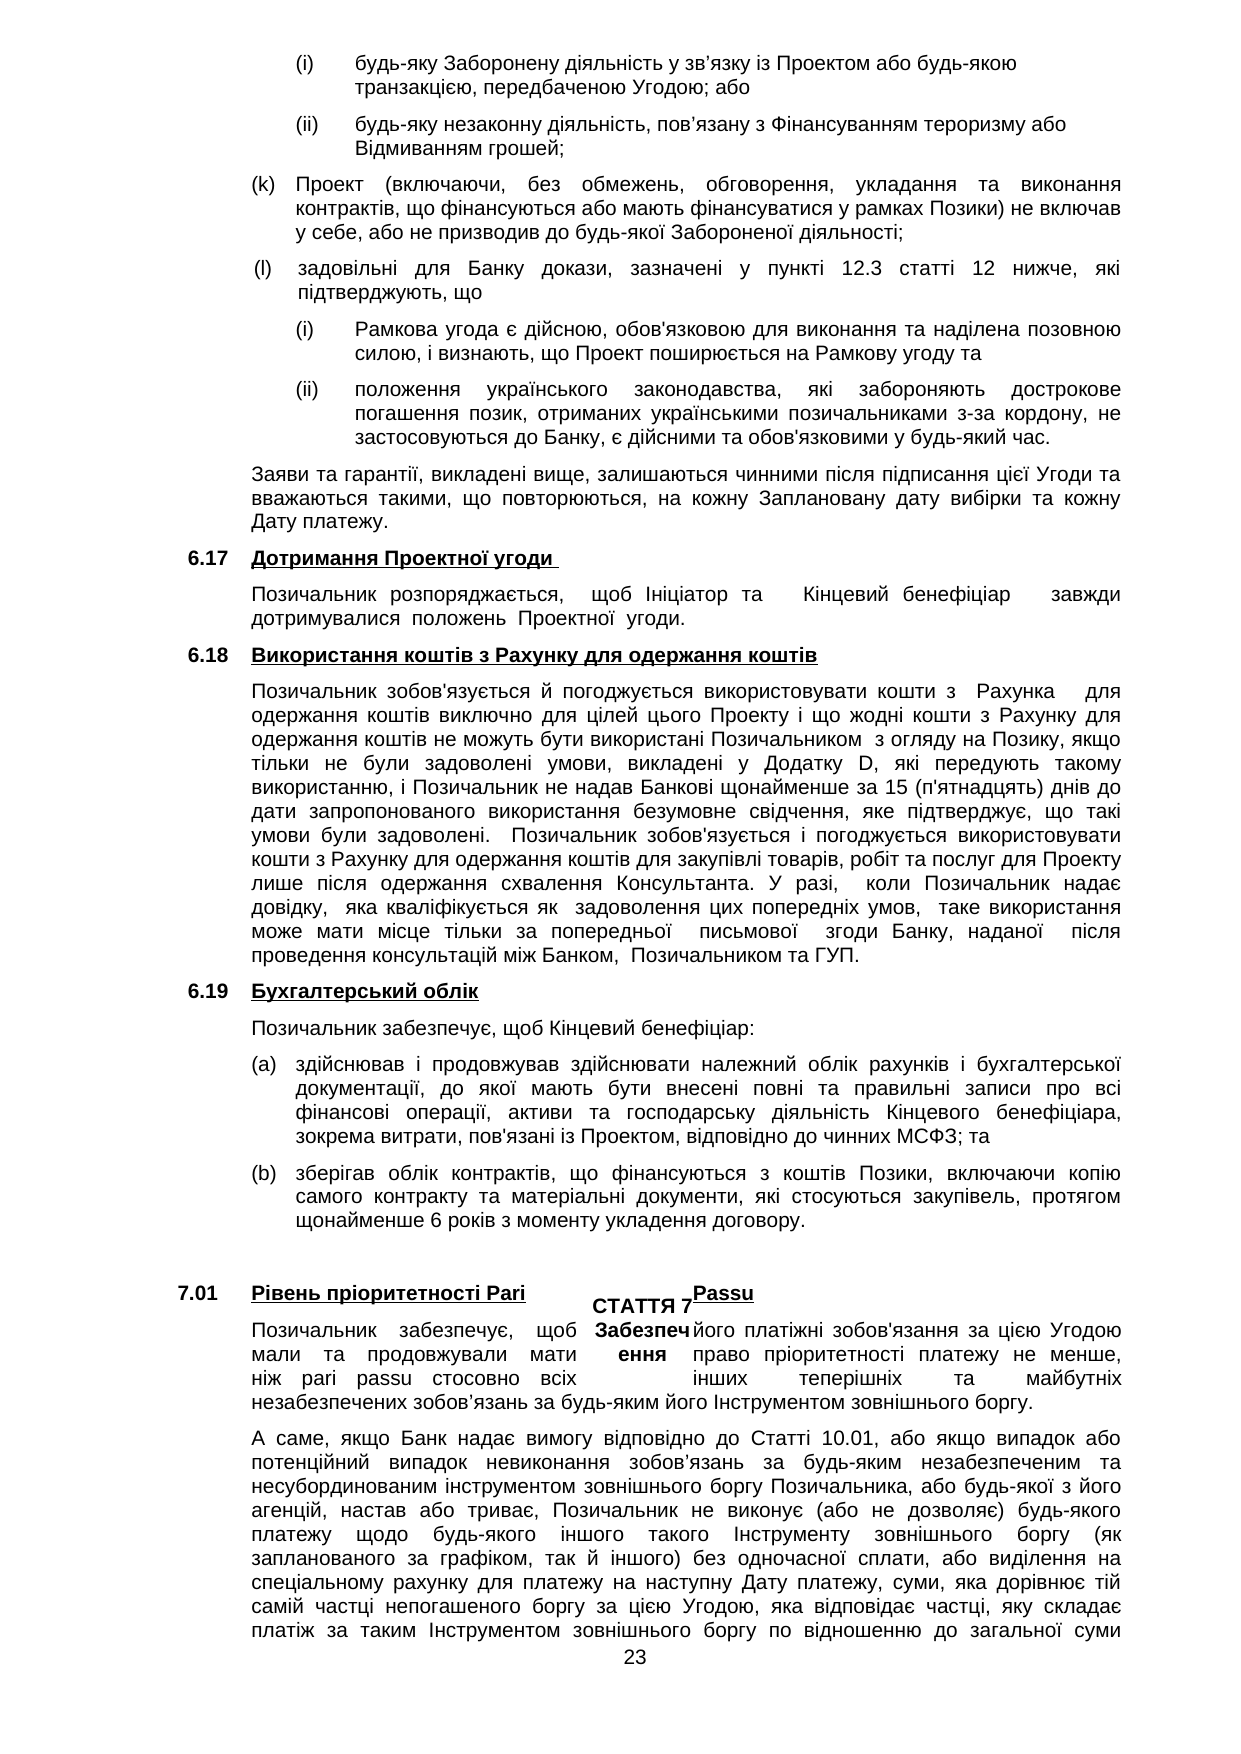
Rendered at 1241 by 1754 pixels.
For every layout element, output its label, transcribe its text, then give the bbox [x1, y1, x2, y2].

list здійснював і продовжував здійснювати належний облік рахунків і бухгалтерської документації, до якої мають бути внесені повні та правильні записи про всі фінансові операції, активи та господарську діяльність Кінцевого бенефіціара, зокрема витрати, пов'язані із Проектом, відповідно до чинних МСФЗ; та [251, 1052, 1122, 1148]
text (ii) будь-яку незаконну діяльність, пов’язану з Фінансуванням тероризму або Відмиванням грошей; [253, 111, 1122, 159]
subtitle Дотримання Проектної угоди [188, 546, 1122, 570]
text (ii) положення українського законодавства, які забороняють дострокове погашення позик, отриманих українськими позичальниками з-за кордону, не застосовуються до Банку, є дійсними та обов'язковими у будь-який час. [295, 377, 1122, 449]
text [251, 1426, 1122, 1642]
text Заяви та гарантії, викладені вище, залишаються чинними після підписання цієї Угоди та вважаються такими, що повторюються, на кожну Заплановану дату вибірки та кожну Дату платежу. [251, 461, 1122, 533]
subtitle Використання коштів з Рахунку для одержання коштів [188, 643, 1122, 667]
text Позичальник зобов'язується й погоджується використовувати кошти з Рахунка для одержання коштів виключно для цілей цього Проекту і що жодні кошти з Рахунку для одержання коштів не можуть бути використані Позичальником з огляду на Позику, якщо тільки не були задоволені умови, викладені у Додатку D, які передують такому використанню, і Позичальник не надав Банкові щонайменше за 15 (п'ятнадцять) днів до дати запропонованого використання безумовне свідчення, яке підтверджує, що такі умови були задоволені. Позичальник зобов'язується і погоджується використовувати кошти з Рахунку для одержання коштів для закупівлі товарів, робіт та послуг для Проекту лише після одержання схвалення Консультанта. У разі, коли Позичальник надає довідку, яка кваліфікується як задоволення цих попередніх умов, таке використання може мати місце тільки за попередньої письмової згоди Банку, наданої після проведення консультацій між Банком, Позичальником та ГУП. [251, 679, 1122, 967]
list зберігав облік контрактів, що фінансуються з коштів Позики, включаючи копію самого контракту та матеріальні документи, які стосуються закупівель, протягом щонайменше 6 років з моменту укладення договору. [251, 1160, 1122, 1232]
text Позичальник розпоряджається, щоб Ініціатор та Кінцевий бенефіціар завжди дотримувалися положень Проектної угоди. [251, 582, 1122, 630]
text (k) Проект (включаючи, без обмежень, обговорення, укладання та виконання контрактів, що фінансуються або мають фінансуватися у рамках Позики) не включав у себе, або не призводив до будь-якої Забороненої діяльності; [251, 172, 1122, 244]
subtitle СТАТТЯ 7 Забезпечення [592, 1294, 693, 1366]
subtitle Бухгалтерський облік [188, 979, 1122, 1003]
text 7.01 Рівень пріоритетності Pari Passu [177, 1281, 1122, 1305]
text Позичальник забезпечує, щоб його платіжні зобов'язання за цією Угодою мали та продовжували мати право пріоритетності платежу не менше, ніж pari passu стосовно всіх інших теперішніх та майбутніх незабезпечених зобов’язань за будь-яким його Інструментом зовнішнього боргу. [251, 1318, 1122, 1413]
text (i) будь-яку Заборонену діяльність у зв’язку із Проектом або будь-якою транзакцією, передбаченою Угодою; або [253, 51, 1122, 99]
text (i) Рамкова угода є дійсною, обов'язковою для виконання та наділена позовною силою, і визнають, що Проект поширюється на Рамкову угоду та [295, 317, 1122, 364]
text Позичальник забезпечує, щоб Кінцевий бенефіціар: [251, 1016, 1122, 1039]
text (l) задовільні для Банку докази, зазначені у пункті 12.3 статті 12 нижче, які підтверджують, що [253, 256, 1122, 304]
